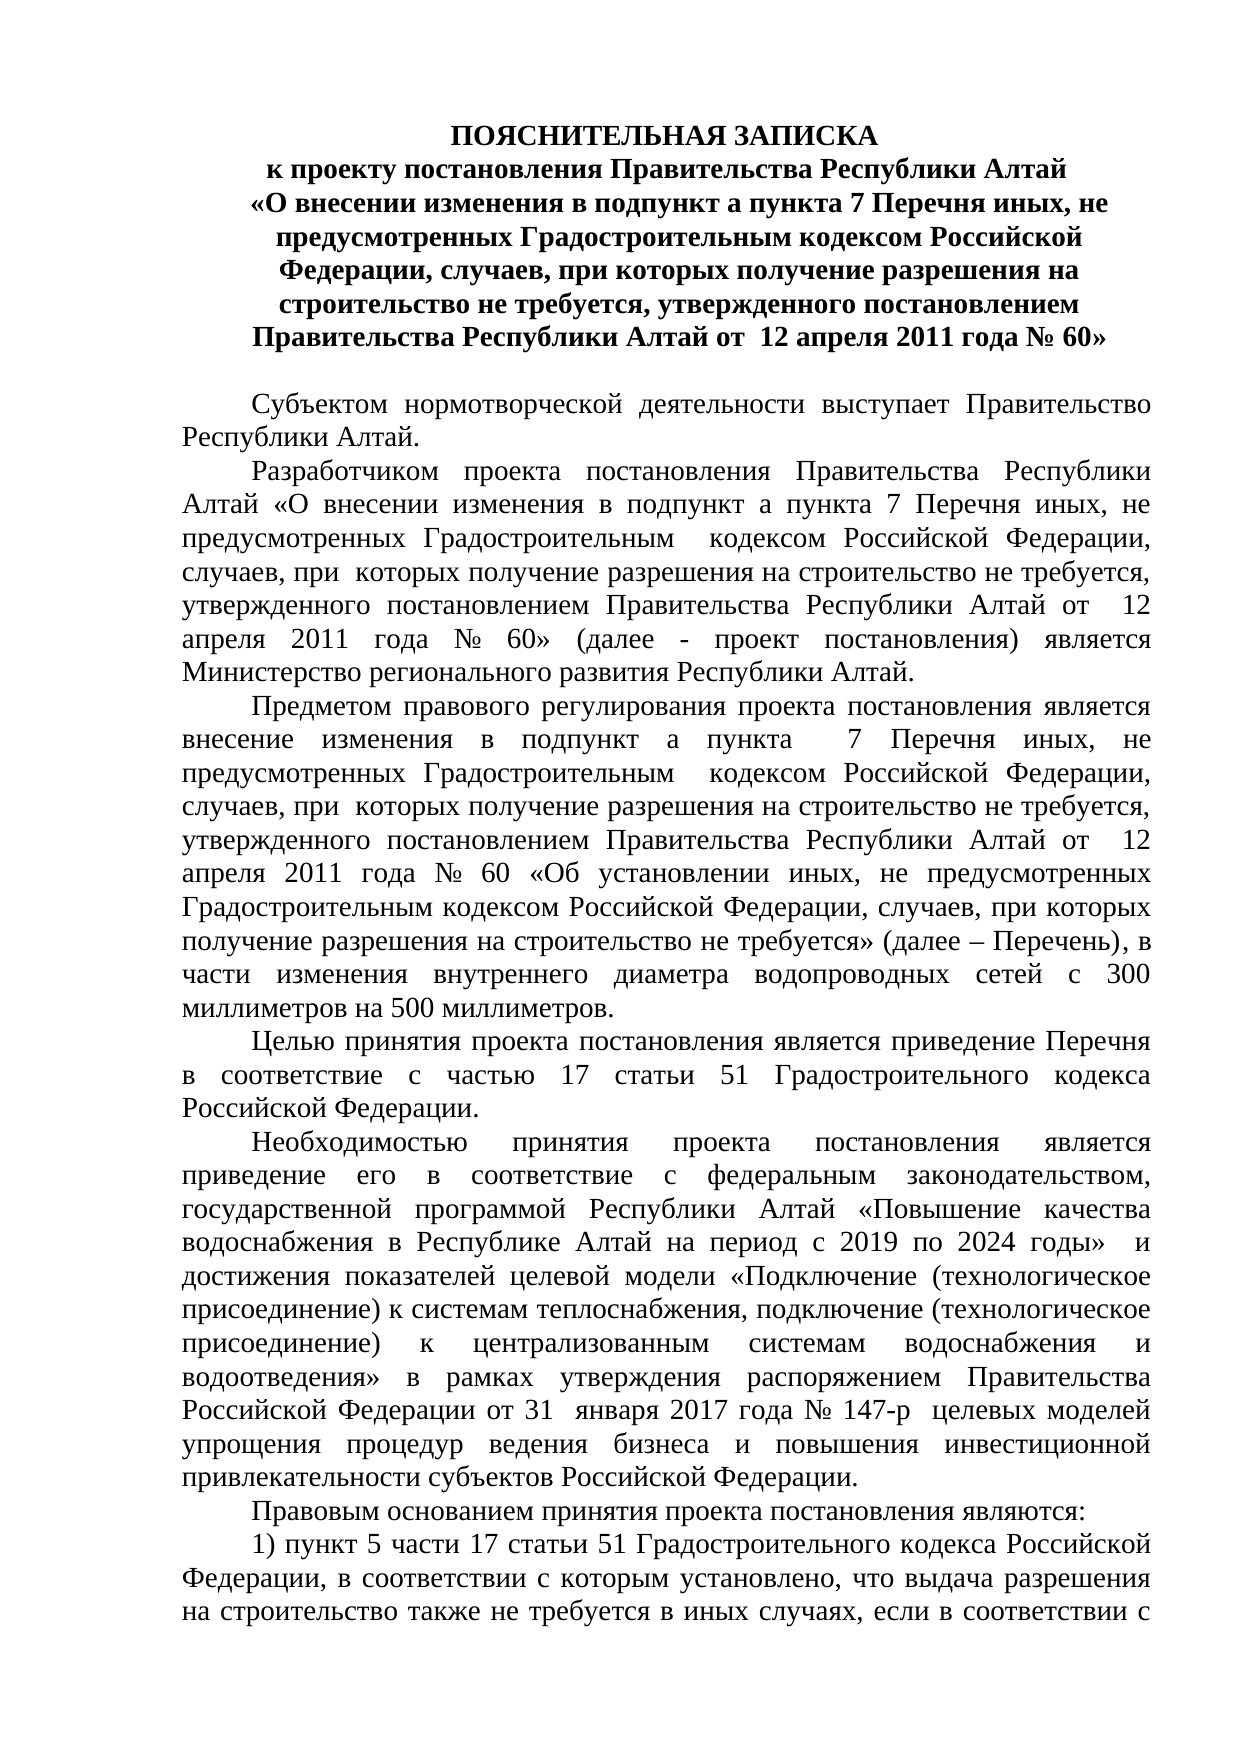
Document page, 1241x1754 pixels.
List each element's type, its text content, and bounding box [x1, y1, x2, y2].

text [182, 1527, 1152, 1627]
text Разработчиком проекта постановления Правительства Республики Алтай «О внесении изменения в подпункт а пункта 7 Перечня иных, не предусмотренных Градостроительным кодексом Российской Федерации, случаев, при которых получение разрешения на строительство не требуется, утвержденного постановлением Правительства Республики Алтай от 12 апреля 2011 года № 60» (далее - проект постановления) является Министерство регионального развития Республики Алтай. [182, 453, 1152, 688]
text Правовым основанием принятия проекта постановления являются: [182, 1493, 1152, 1527]
text «О внесении изменения в подпункт а пункта 7 Перечня иных, не предусмотренных Градостроительным кодексом Российской Федерации, случаев, при которых получение разрешения на строительство не требуется, утвержденного постановлением Правительства Республики Алтай от 12 апреля 2011 года № 60» [207, 185, 1152, 353]
text Необходимостью принятия проекта постановления является приведение его в соответствие с федеральным законодательством, государственной программой Республики Алтай «Повышение качества водоснабжения в Республике Алтай на период с 2019 по 2024 годы» и достижения показателей целевой модели «Подключение (технологическое присоединение) к системам теплоснабжения, подключение (технологическое присоединение) к централизованным системам водоснабжения и водоотведения» в рамках утверждения распоряжением Правительства Российской Федерации от 31 января 2017 года № 147-р целевых моделей упрощения процедур ведения бизнеса и повышения инвестиционной привлекательности субъектов Российской Федерации. [182, 1124, 1152, 1493]
text Целью принятия проекта постановления является приведение Перечня в соответствие с частью 17 статьи 51 Градостроительного кодекса Российской Федерации. [182, 1024, 1152, 1124]
text Субъектом нормотворческой деятельности выступает Правительство Республики Алтай. [182, 386, 1152, 453]
text ПОЯСНИТЕЛЬНАЯ ЗАПИСКА [177, 118, 1152, 152]
text к проекту постановления Правительства Республики Алтай [182, 152, 1152, 185]
text Предметом правового регулирования проекта постановления является внесение изменения в подпункт а пункта 7 Перечня иных, не предусмотренных Градостроительным кодексом Российской Федерации, случаев, при которых получение разрешения на строительство не требуется, утвержденного постановлением Правительства Республики Алтай от 12 апреля 2011 года № 60 «Об установлении иных, не предусмотренных Градостроительным кодексом Российской Федерации, случаев, при которых получение разрешения на строительство не требуется» (далее – Перечень), в части изменения внутреннего диаметра водопроводных сетей с 300 миллиметров на 500 миллиметров. [182, 688, 1152, 1024]
